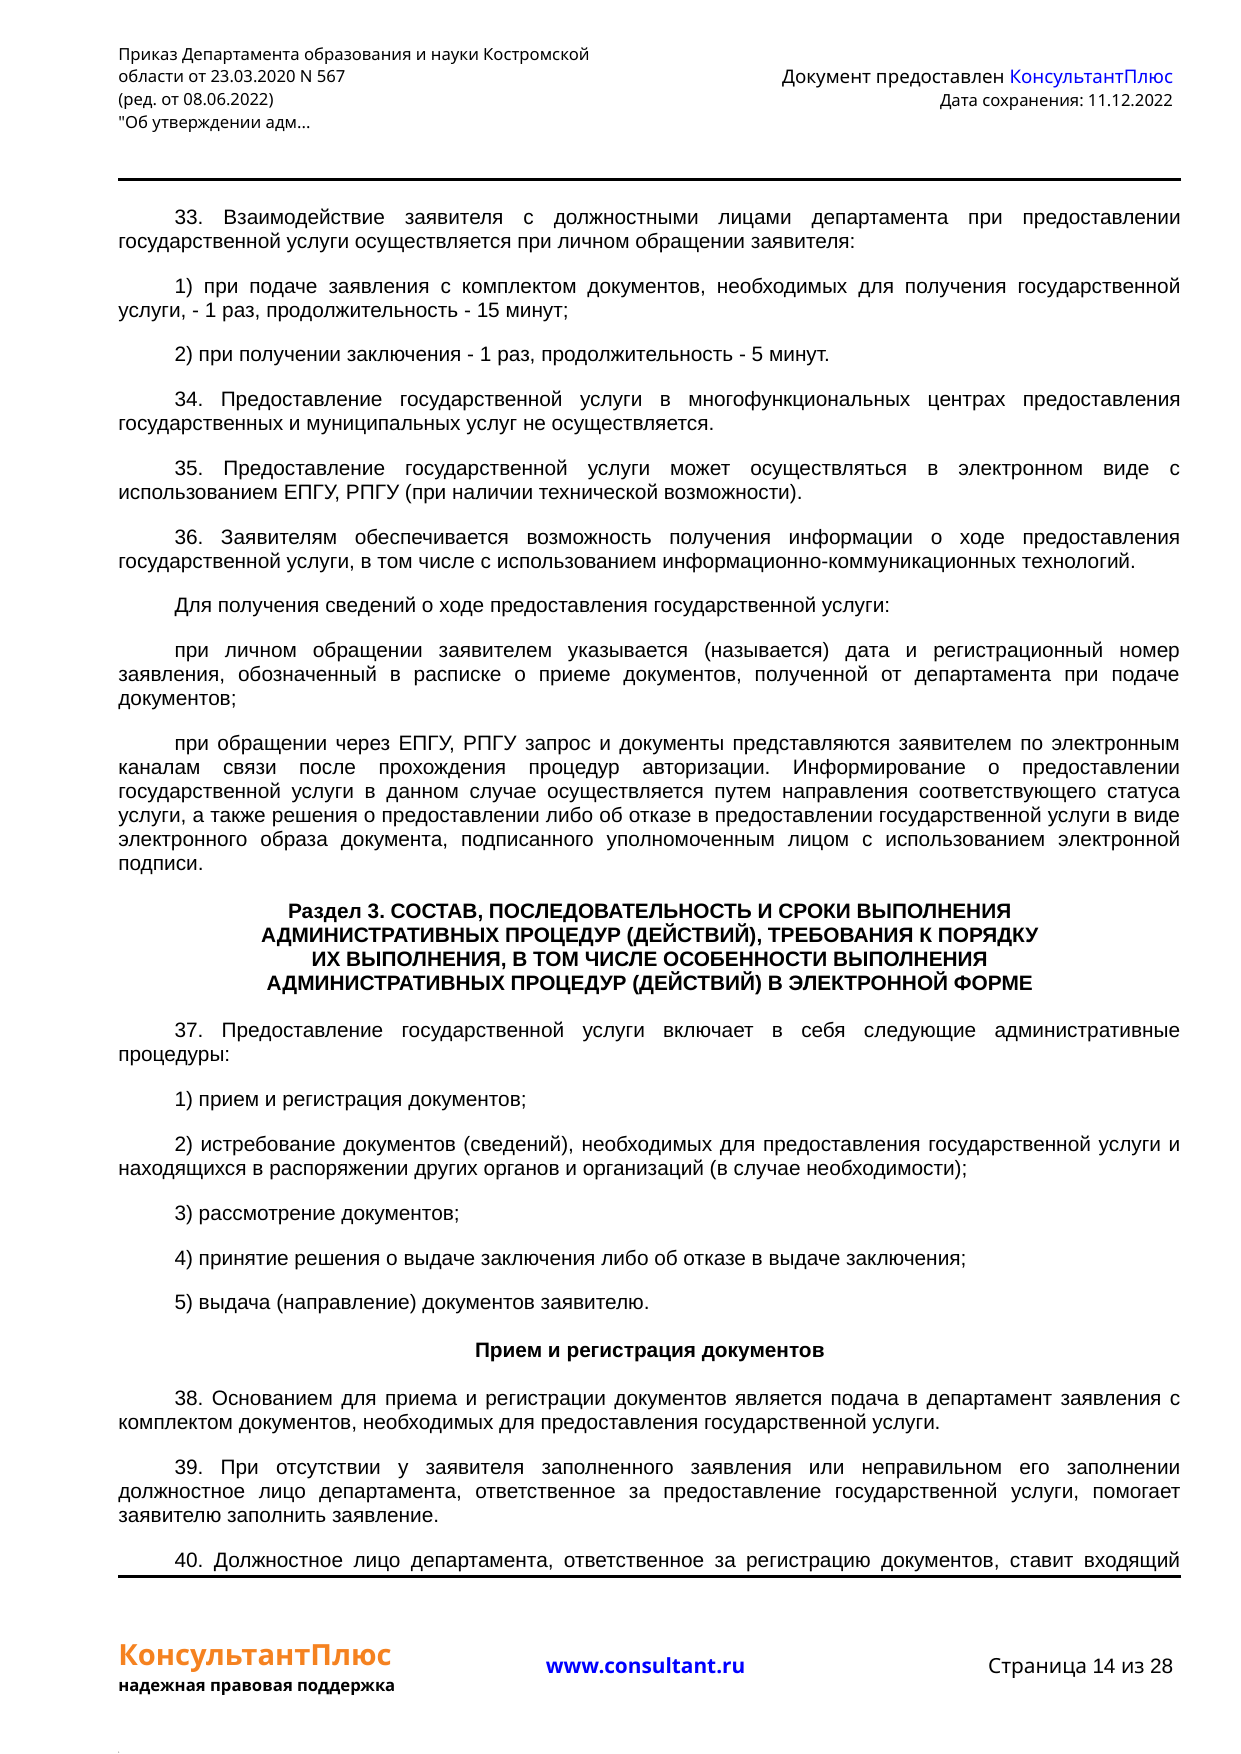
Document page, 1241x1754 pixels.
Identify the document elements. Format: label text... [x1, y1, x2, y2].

text 34. Предоставление государственной услуги в многофункциональных центрах предоставления государственных и муниципальных услуг не осуществляется. [118, 387, 1181, 435]
text 4) принятие решения о выдаче заключения либо об отказе в выдаче заключения; [118, 1245, 1181, 1269]
text 35. Предоставление государственной услуги может осуществляться в электронном виде с использованием ЕПГУ, РПГУ (при наличии технической возможности). [118, 456, 1181, 504]
title АДМИНИСТРАТИВНЫХ ПРОЦЕДУР (ДЕЙСТВИЙ) В ЭЛЕКТРОННОЙ ФОРМЕ [118, 970, 1181, 994]
text Для получения сведений о ходе предоставления государственной услуги: [118, 593, 1181, 617]
text 38. Основанием для приема и регистрации документов является подача в департамент заявления с комплектом документов, необходимых для предоставления государственной услуги. [118, 1386, 1181, 1434]
text 36. Заявителям обеспечивается возможность получения информации о ходе предоставления государственной услуги, в том числе с использованием информационно-коммуникационных технологий. [118, 524, 1181, 572]
text при личном обращении заявителем указывается (называется) дата и регистрационный номер заявления, обозначенный в расписке о приеме документов, полученной от департамента при подаче документов; [118, 638, 1181, 710]
text 39. При отсутствии у заявителя заполненного заявления или неправильном его заполнении должностное лицо департамента, ответственное за предоставление государственной услуги, помогает заявителю заполнить заявление. [118, 1455, 1181, 1527]
text 2) истребование документов (сведений), необходимых для предоставления государственной услуги и находящихся в распоряжении других органов и организаций (в случае необходимости); [118, 1132, 1181, 1180]
text 2) при получении заключения - 1 раз, продолжительность - 5 минут. [118, 342, 1181, 366]
text 1) при подаче заявления с комплектом документов, необходимых для получения государственной услуги, - 1 раз, продолжительность - 15 минут; [118, 273, 1181, 321]
title Раздел 3. СОСТАВ, ПОСЛЕДОВАТЕЛЬНОСТЬ И СРОКИ ВЫПОЛНЕНИЯ [118, 898, 1181, 922]
text при обращении через ЕПГУ, РПГУ запрос и документы представляются заявителем по электронным каналам связи после прохождения процедур авторизации. Информирование о предоставлении государственной услуги в данном случае осуществляется путем направления соответствующего статуса услуги, а также решения о предоставлении либо об отказе в предоставлении государственной услуги в виде электронного образа документа, подписанного уполномоченным лицом с использованием электронной подписи. [118, 731, 1181, 874]
title ИХ ВЫПОЛНЕНИЯ, В ТОМ ЧИСЛЕ ОСОБЕННОСТИ ВЫПОЛНЕНИЯ [118, 946, 1181, 970]
text 33. Взаимодействие заявителя с должностными лицами департамента при предоставлении государственной услуги осуществляется при личном обращении заявителя: [118, 205, 1181, 253]
text 37. Предоставление государственной услуги включает в себя следующие административные процедуры: [118, 1018, 1181, 1066]
title Прием и регистрация документов [118, 1338, 1181, 1362]
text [118, 1547, 1181, 1571]
title АДМИНИСТРАТИВНЫХ ПРОЦЕДУР (ДЕЙСТВИЙ), ТРЕБОВАНИЯ К ПОРЯДКУ [118, 922, 1181, 946]
text 3) рассмотрение документов; [118, 1201, 1181, 1224]
text 1) прием и регистрация документов; [118, 1087, 1181, 1111]
text 5) выдача (направление) документов заявителю. [118, 1290, 1181, 1314]
